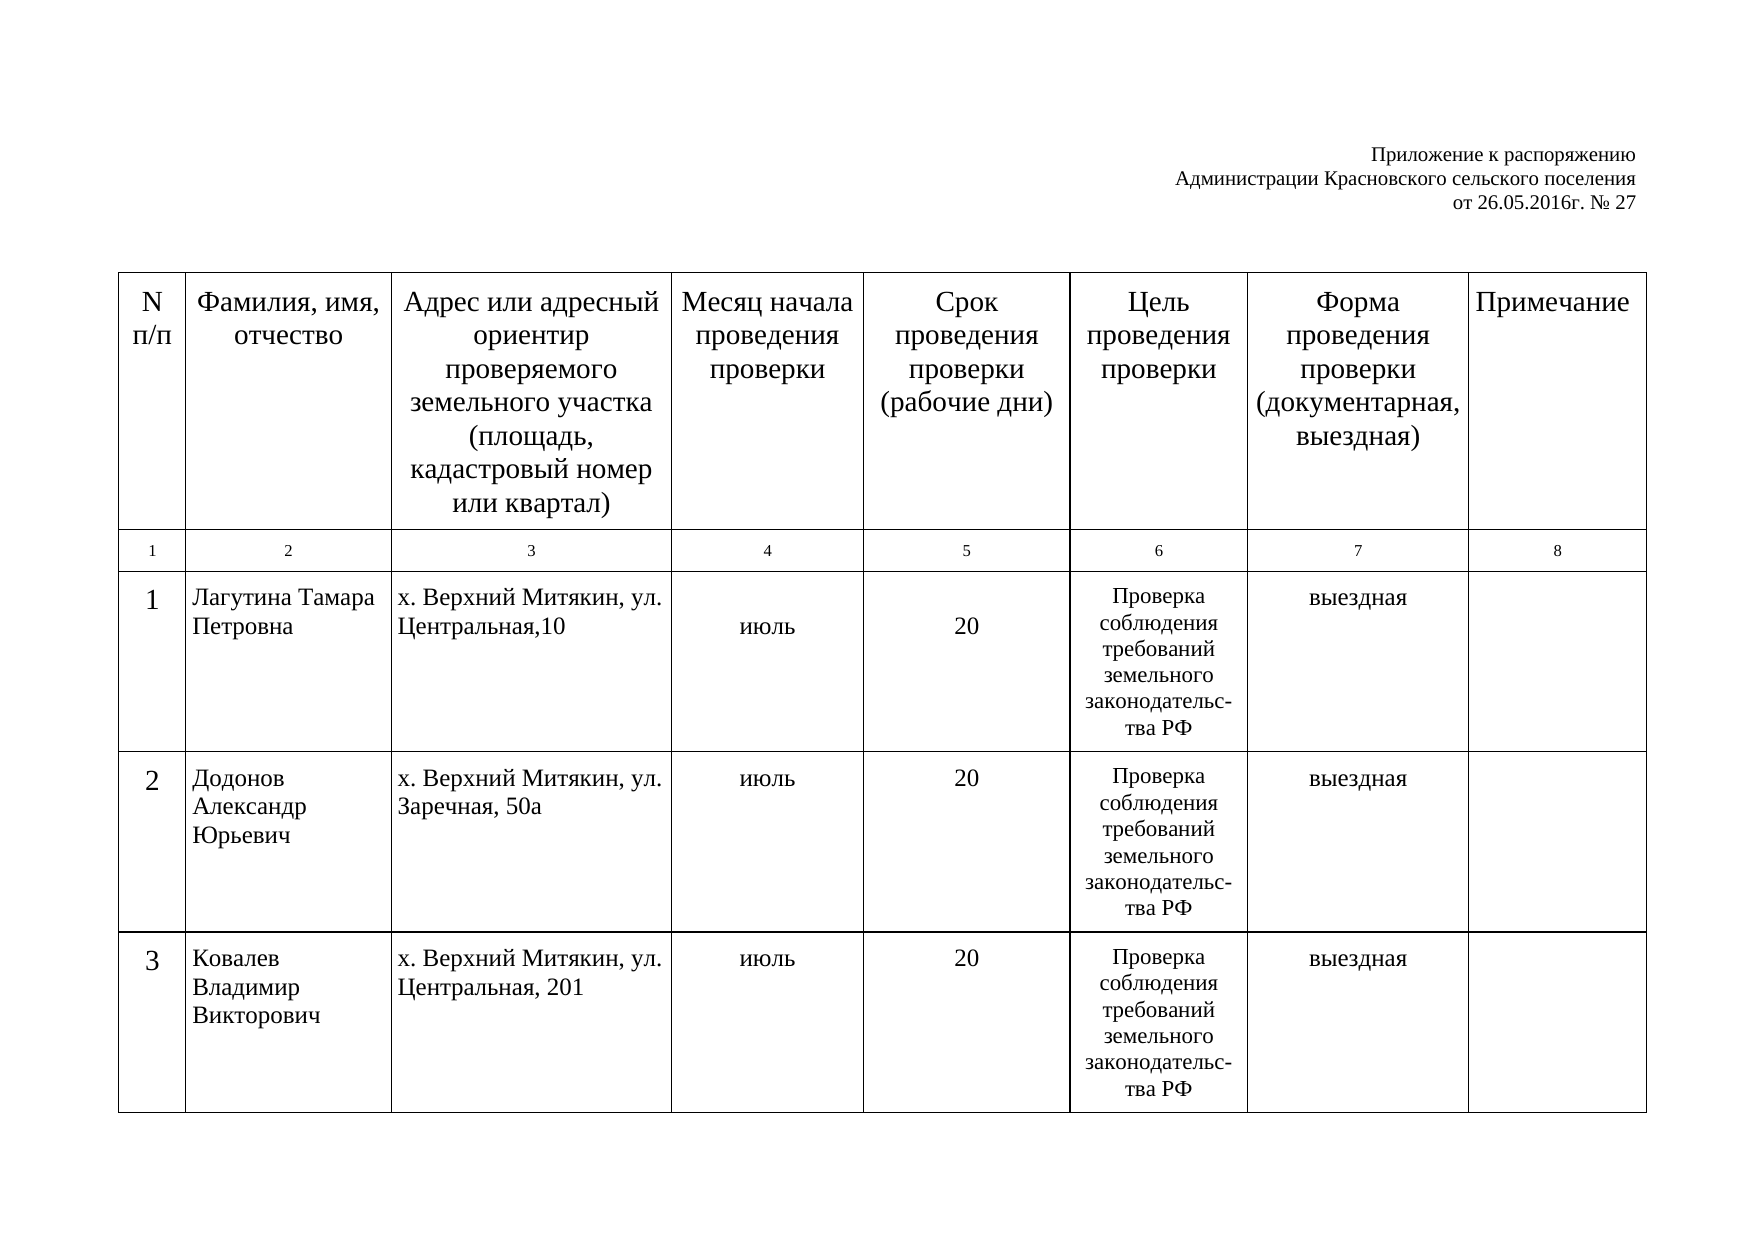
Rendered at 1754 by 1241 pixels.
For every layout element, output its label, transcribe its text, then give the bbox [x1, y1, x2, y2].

table_cell 3 [392, 530, 671, 571]
table_header N п/п [119, 273, 185, 529]
text от 26.05.2016г. № 27 [118, 190, 1636, 214]
table_cell [1469, 572, 1646, 751]
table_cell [1071, 933, 1247, 1112]
table_cell х. Верхний Митякин, ул. Заречная, 50а [392, 752, 671, 931]
table_cell 1 [119, 572, 185, 751]
table_cell Проверка соблюдения требований земельного законодательс-тва РФ [1071, 572, 1247, 751]
table_header Примечание [1469, 273, 1646, 529]
table_cell х. Верхний Митякин, ул. Центральная, 201 [392, 933, 671, 1112]
table_header Фамилия, имя, отчество [186, 273, 391, 529]
table_cell х. Верхний Митякин, ул. Центральная,10 [392, 572, 671, 751]
table_header Адрес или адресный ориентир проверяемого земельного участка (площадь, кадастровый номер или квартал) [392, 273, 671, 529]
table_header Месяц начала проведения проверки [672, 273, 863, 529]
table_cell июль [672, 572, 863, 751]
table_cell 20 [864, 572, 1069, 751]
text Администрации Красновского сельского поселения [118, 166, 1636, 190]
table_cell выездная [1248, 572, 1468, 751]
table_cell 4 [672, 530, 863, 571]
table_header Срок проведения проверки (рабочие дни) [864, 273, 1069, 529]
table_cell 6 [1071, 530, 1247, 571]
table_cell 2 [119, 752, 185, 931]
table_header Цель проведения проверки [1071, 273, 1247, 529]
table_cell Лагутина Тамара Петровна [186, 572, 391, 751]
table_cell Додонов Александр Юрьевич [186, 752, 391, 931]
table_cell 2 [186, 530, 391, 571]
text Приложение к распоряжению [118, 142, 1636, 166]
table_cell выездная [1248, 933, 1468, 1112]
table_cell июль [672, 933, 863, 1112]
table_cell 7 [1248, 530, 1468, 571]
table_cell 3 [119, 933, 185, 1112]
table_cell [1469, 752, 1646, 931]
table_cell выездная [1248, 752, 1468, 931]
table_cell Ковалев Владимир Викторович [186, 933, 391, 1112]
table_cell 20 [864, 752, 1069, 931]
table_cell 20 [864, 933, 1069, 1112]
table_cell 8 [1469, 530, 1646, 571]
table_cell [1071, 752, 1247, 931]
table_cell [1469, 933, 1646, 1112]
table_header Форма проведения проверки (документарная, выездная) [1248, 273, 1468, 529]
table_cell 5 [864, 530, 1069, 571]
table_cell 1 [119, 530, 185, 571]
table_cell июль [672, 752, 863, 931]
